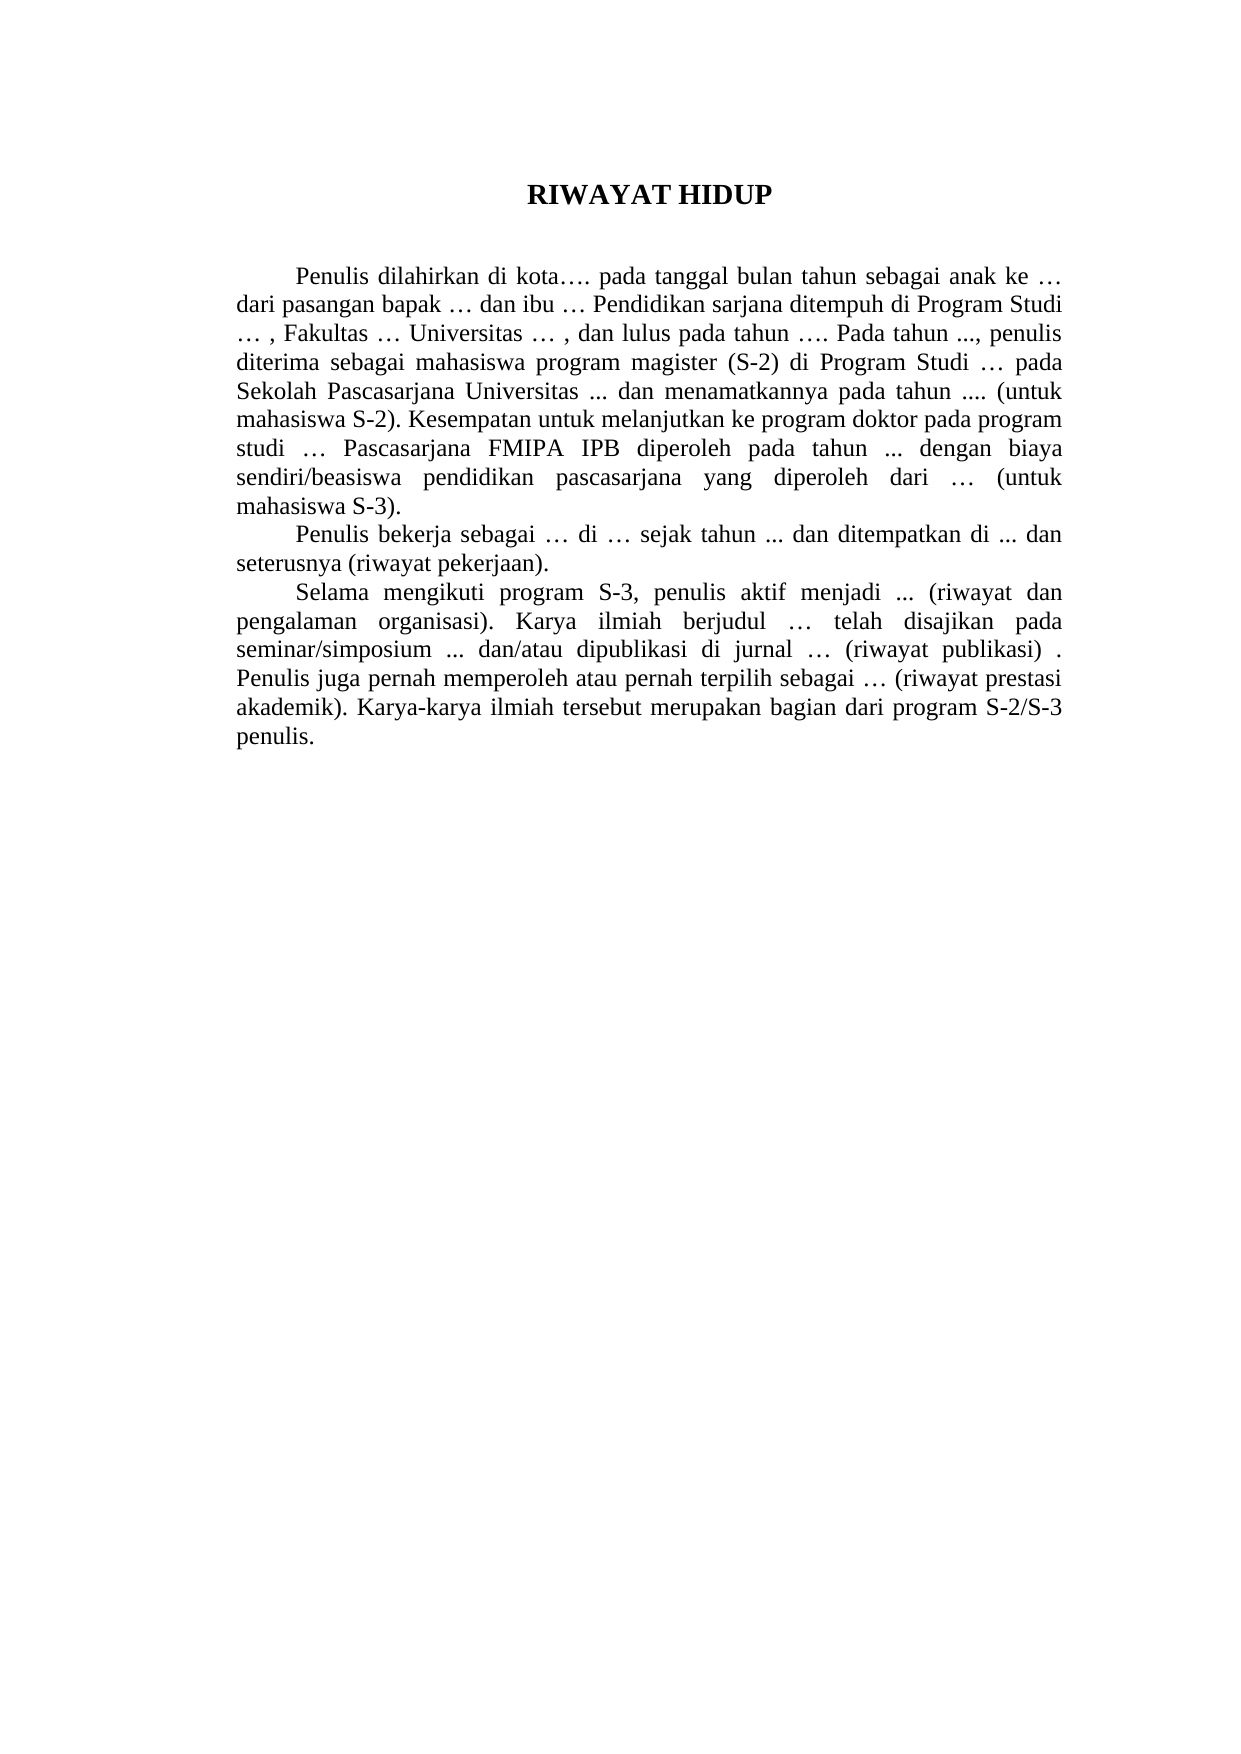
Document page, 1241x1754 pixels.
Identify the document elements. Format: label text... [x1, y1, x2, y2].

text Penulis bekerja sebagai … di … sejak tahun ... dan ditempatkan di ... dan seterusnya (riwayat pekerjaan). [236, 519, 1063, 577]
text RIWAYAT HIDUP [236, 177, 1063, 211]
text Penulis dilahirkan di kota…. pada tanggal bulan tahun sebagai anak ke … dari pasangan bapak … dan ibu … Pendidikan sarjana ditempuh di Program Studi … , Fakultas … Universitas … , dan lulus pada tahun …. Pada tahun ..., penulis diterima sebagai mahasiswa program magister (S-2) di Program Studi … pada Sekolah Pascasarjana Universitas ... dan menamatkannya pada tahun .... (untuk mahasiswa S-2). Kesempatan untuk melanjutkan ke program doktor pada program studi … Pascasarjana FMIPA IPB diperoleh pada tahun ... dengan biaya sendiri/beasiswa pendidikan pascasarjana yang diperoleh dari … (untuk mahasiswa S-3). [236, 261, 1063, 519]
text Selama mengikuti program S-3, penulis aktif menjadi ... (riwayat dan pengalaman organisasi). Karya ilmiah berjudul … telah disajikan pada seminar/simposium ... dan/atau dipublikasi di jurnal … (riwayat publikasi) . Penulis juga pernah memperoleh atau pernah terpilih sebagai … (riwayat prestasi akademik). Karya-karya ilmiah tersebut merupakan bagian dari program S-2/S-3 penulis. [236, 577, 1063, 749]
